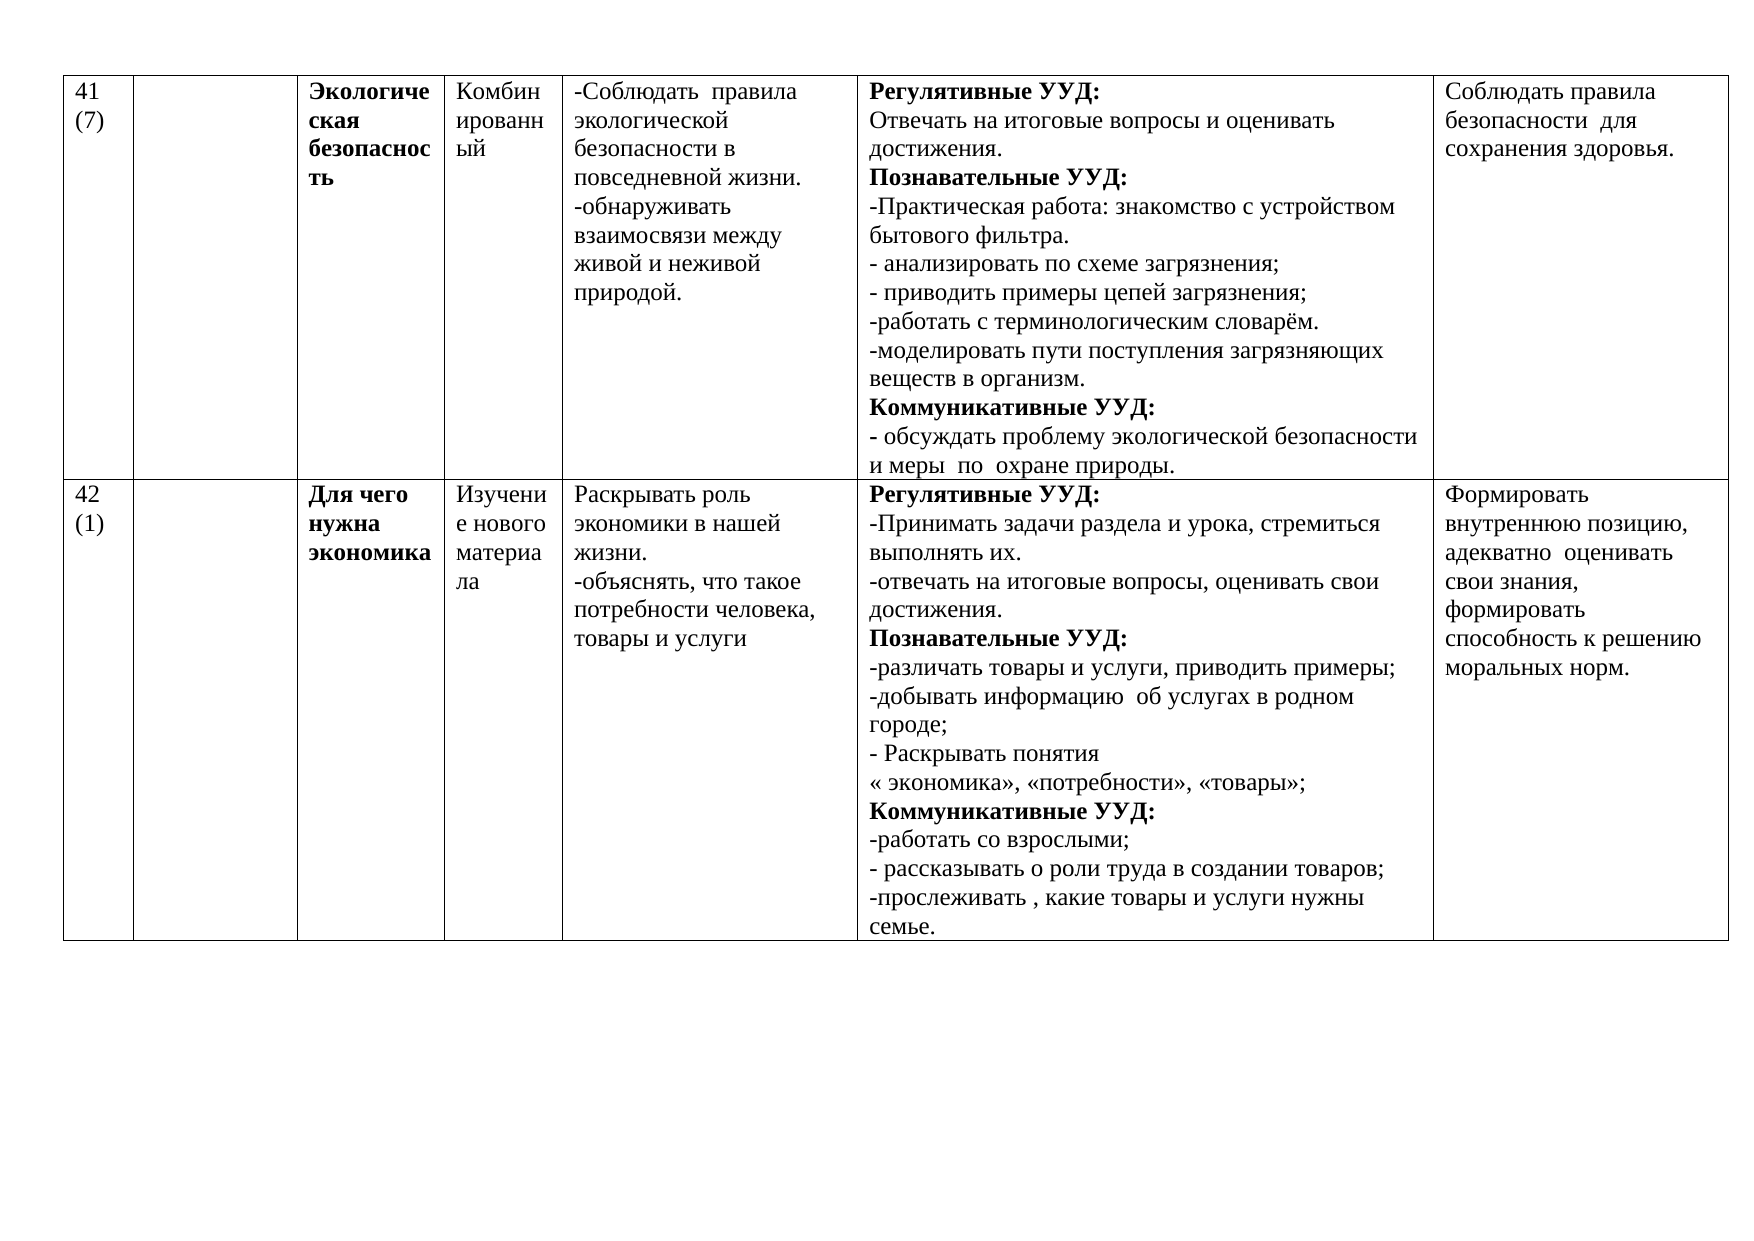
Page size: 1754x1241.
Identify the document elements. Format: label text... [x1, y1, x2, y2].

table_cell Для чего нужна экономика [298, 480, 444, 939]
table_cell [134, 76, 297, 478]
table_cell Регулятивные УУД: Отвечать на итоговые вопросы и оценивать достижения. Познавательные УУД: -Практическая работа: знакомство с устройством бытового фильтра. - анализировать по схеме загрязнения; - приводить примеры цепей загрязнения; -работать с терминологическим словарём. -моделировать пути поступления загрязняющих веществ в организм. Коммуникативные УУД: - обсуждать проблему экологической безопасности и меры по охране природы. [858, 76, 1433, 478]
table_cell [445, 480, 562, 939]
table_cell Раскрывать роль экономики в нашей жизни. -объяснять, что такое потребности человека, товары и услуги [563, 480, 857, 939]
table_cell -Соблюдать правила экологической безопасности в повседневной жизни. -обнаруживать взаимосвязи между живой и неживой природой. [563, 76, 857, 478]
table_cell 41 (7) [64, 76, 133, 478]
table_cell [134, 480, 297, 939]
table_cell Соблюдать правила безопасности для сохранения здоровья. [1434, 76, 1728, 478]
table_cell Регулятивные УУД: -Принимать задачи раздела и урока, стремиться выполнять их. -отвечать на итоговые вопросы, оценивать свои достижения. Познавательные УУД: -различать товары и услуги, приводить примеры; -добывать информацию об услугах в родном городе; - Раскрывать понятия « экономика», «потребности», «товары»; Коммуникативные УУД: -работать со взрослыми; - рассказывать о роли труда в создании товаров; -прослеживать , какие товары и услуги нужны семье. [858, 480, 1433, 939]
table_cell Формировать внутреннюю позицию, адекватно оценивать свои знания, формировать способность к решению моральных норм. [1434, 480, 1728, 939]
table_cell 42 (1) [64, 480, 133, 939]
table_cell Комбинированный [445, 76, 562, 478]
table_cell Экологическая безопасность [298, 76, 444, 478]
